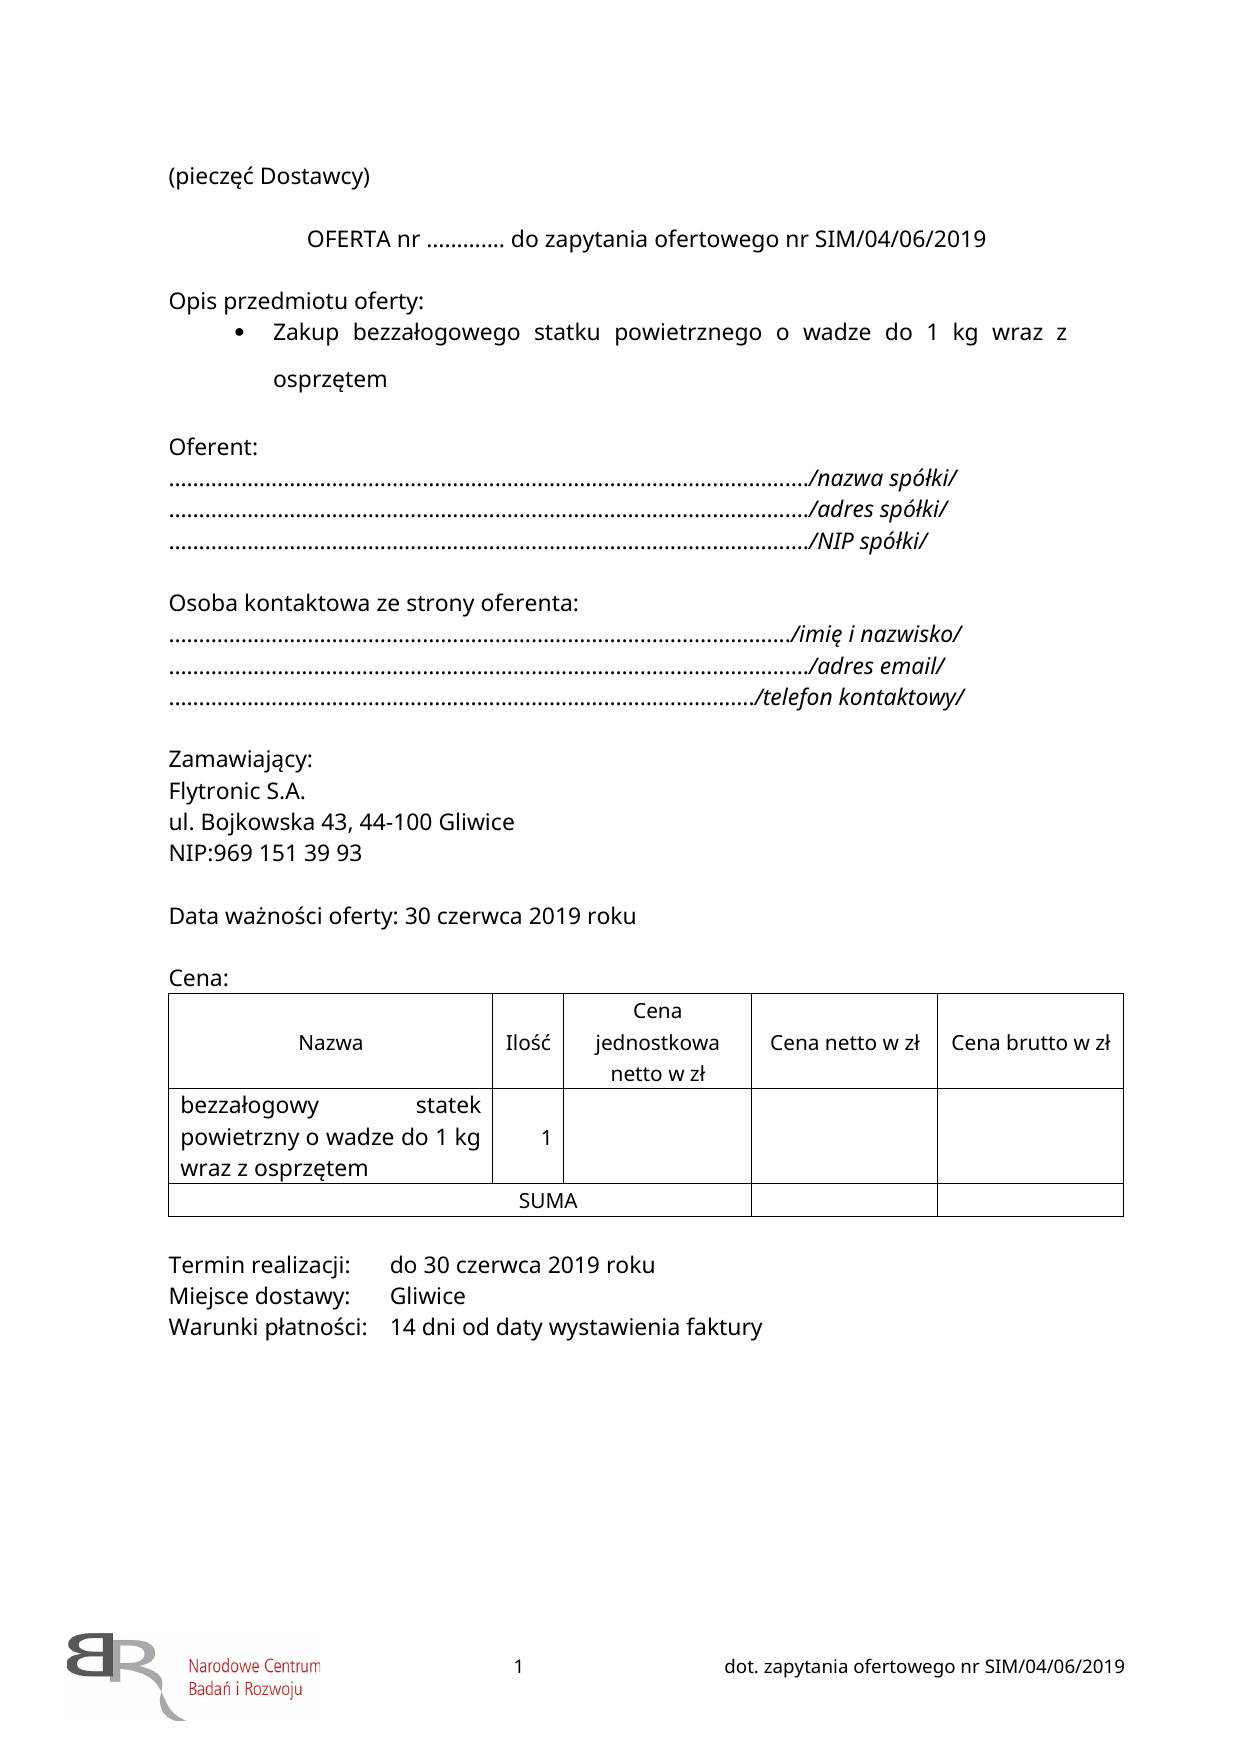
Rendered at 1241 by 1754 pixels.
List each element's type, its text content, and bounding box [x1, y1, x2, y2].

text NIP:969 151 39 93 [168, 837, 1125, 868]
text ……………………………………………………………………………………………./nazwa spółki/ [168, 462, 1125, 493]
table_cell 1 [493, 1089, 563, 1182]
text Data ważności oferty: 30 czerwca 2019 roku [168, 899, 1125, 930]
text Cena: [168, 962, 1125, 993]
table_cell [752, 1089, 937, 1182]
text OFERTA nr …………. do zapytania ofertowego nr SIM/04/06/2019 [168, 222, 1125, 253]
text Zamawiający: [168, 743, 1125, 774]
text Termin realizacji: do 30 czerwca 2019 roku [168, 1248, 1125, 1279]
text (pieczęć Dostawcy) [168, 159, 1125, 191]
text Warunki płatności: 14 dni od daty wystawienia faktury [168, 1311, 1125, 1342]
text Oferent: [168, 430, 1125, 462]
text Miejsce dostawy: Gliwice [168, 1279, 1125, 1311]
table_header Cena netto w zł [752, 994, 937, 1088]
table_header Nazwa [169, 994, 492, 1088]
table_cell [564, 1089, 751, 1182]
list Zakup bezzałogowego statku powietrznego o wadze do 1 kg wraz z osprzętem [235, 316, 1068, 394]
text ul. Bojkowska 43, 44-100 Gliwice [168, 805, 1125, 837]
text …………………………………………………………………………………………./imię i nazwisko/ [168, 618, 1125, 649]
text ……………………………………………………………………………………………./NIP spółki/ [168, 524, 1125, 555]
table_cell [752, 1184, 937, 1216]
picture [66, 1633, 320, 1721]
table_cell bezzałogowy statek powietrzny o wadze do 1 kg wraz z osprzętem [169, 1089, 492, 1182]
table_cell SUMA [169, 1184, 751, 1216]
text ……………………………………………………………………………………./telefon kontaktowy/ [168, 680, 1125, 712]
table_header Cena brutto w zł [938, 994, 1123, 1088]
text Flytronic S.A. [168, 774, 1125, 805]
table_header Ilość [493, 994, 563, 1088]
text Opis przedmiotu oferty: [168, 284, 1125, 316]
table_cell [938, 1184, 1123, 1216]
text ……………………………………………………………………………………………./adres email/ [168, 649, 1125, 680]
text ……………………………………………………………………………………………./adres spółki/ [168, 493, 1125, 524]
text Osoba kontaktowa ze strony oferenta: [168, 587, 1125, 618]
table_cell [938, 1089, 1123, 1182]
table_header Cena jednostkowa netto w zł [564, 994, 751, 1088]
